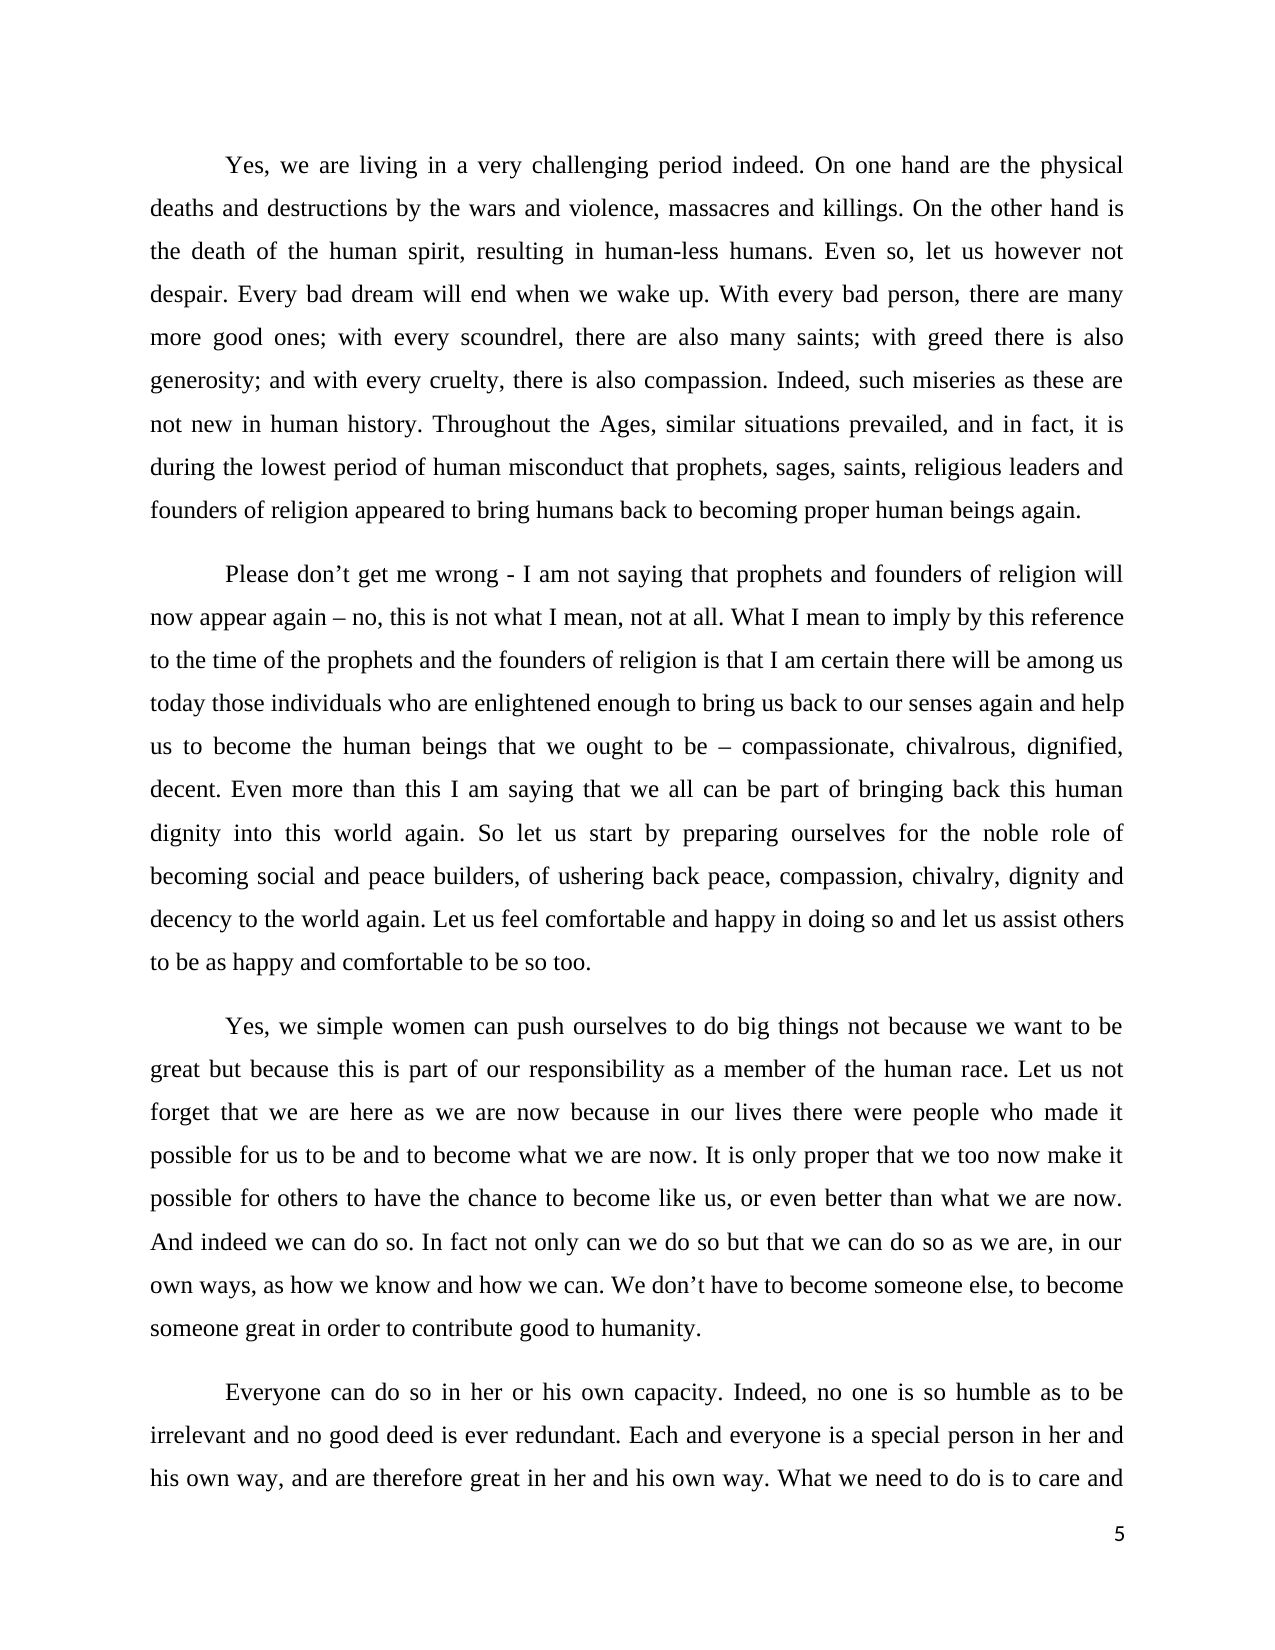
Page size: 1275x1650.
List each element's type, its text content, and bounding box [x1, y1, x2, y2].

text Yes, we simple women can push ourselves to do big things not because we want to be great but because this is part of our responsibility as a member of the human race. Let us not forget that we are here as we are now because in our lives there were people who made it possible for us to be and to become what we are now. It is only proper that we too now make it possible for others to have the chance to become like us, or even better than what we are now. And indeed we can do so. In fact not only can we do so but that we can do so as we are, in our own ways, as how we know and how we can. We don’t have to become someone else, to become someone great in order to contribute good to humanity. [150, 1011, 1125, 1342]
text Please don’t get me wrong - I am not saying that prophets and founders of religion will now appear again – no, this is not what I mean, not at all. What I mean to imply by this reference to the time of the prophets and the founders of religion is that I am certain there will be among us today those individuals who are enlightened enough to bring us back to our senses again and help us to become the human beings that we ought to be – compassionate, chivalrous, dignified, decent. Even more than this I am saying that we all can be part of bringing back this human dignity into this world again. So let us start by preparing ourselves for the noble role of becoming social and peace builders, of ushering back peace, compassion, chivalry, dignity and decency to the world again. Let us feel comfortable and happy in doing so and let us assist others to be as happy and comfortable to be so too. [150, 559, 1125, 976]
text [150, 1377, 1125, 1492]
text Yes, we are living in a very challenging period indeed. On one hand are the physical deaths and destructions by the wars and violence, massacres and killings. On the other hand is the death of the human spirit, resulting in human-less humans. Even so, let us however not despair. Every bad dream will end when we wake up. With every bad person, there are many more good ones; with every scoundrel, there are also many saints; with greed there is also generosity; and with every cruelty, there is also compassion. Indeed, such miseries as these are not new in human history. Throughout the Ages, similar situations prevailed, and in fact, it is during the lowest period of human misconduct that prophets, sages, saints, religious leaders and founders of religion appeared to bring humans back to becoming proper human beings again. [150, 150, 1125, 524]
